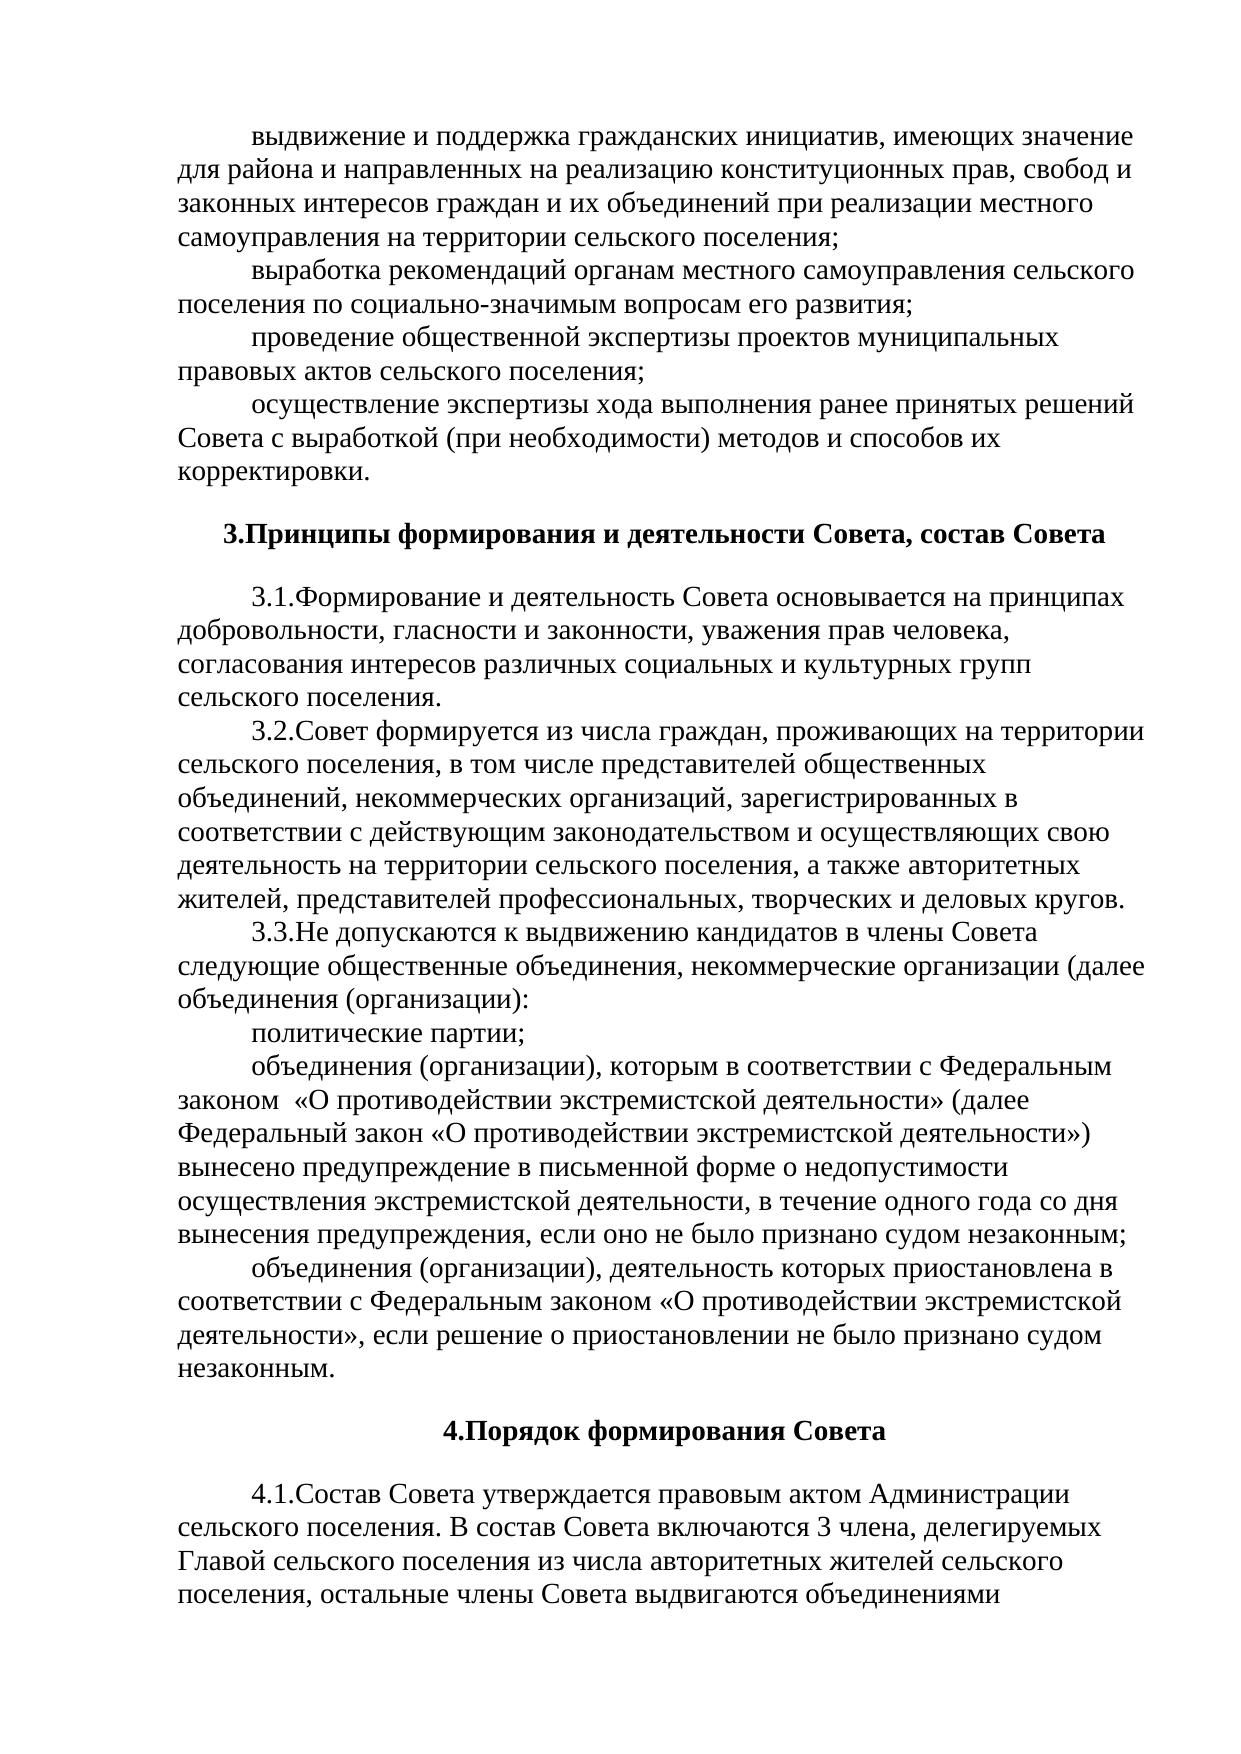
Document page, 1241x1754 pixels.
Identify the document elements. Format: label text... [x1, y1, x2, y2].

text выработка рекомендаций органам местного самоуправления сельского поселения по социально-значимым вопросам его развития; [177, 252, 1152, 319]
text объединения (организации), которым в соответствии с Федеральным законом «О противодействии экстремистской деятельности» (далее Федеральный закон «О противодействии экстремистской деятельности») вынесено предупреждение в письменной форме о недопустимости осуществления экстремистской деятельности, в течение одного года со дня вынесения предупреждения, если оно не было признано судом незаконным; [177, 1048, 1152, 1250]
text 3.Принципы формирования и деятельности Совета, состав Совета [177, 516, 1152, 550]
text 3.2.Совет формируется из числа граждан, проживающих на территории сельского поселения, в том числе представителей общественных объединений, некоммерческих организаций, зарегистрированных в соответствии с действующим законодательством и осуществляющих свою деятельность на территории сельского поселения, а также авторитетных жителей, представителей профессиональных, творческих и деловых кругов. [177, 713, 1152, 914]
text 3.3.Не допускаются к выдвижению кандидатов в члены Совета следующие общественные объединения, некоммерческие организации (далее объединения (организации): [177, 914, 1152, 1015]
text выдвижение и поддержка гражданских инициатив, имеющих значение для района и направленных на реализацию конституционных прав, свобод и законных интересов граждан и их объединений при реализации местного самоуправления на территории сельского поселения; [177, 118, 1152, 252]
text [177, 1476, 1152, 1610]
text проведение общественной экспертизы проектов муниципальных правовых актов сельского поселения; [177, 319, 1152, 386]
text 3.1.Формирование и деятельность Совета основывается на принципах добровольности, гласности и законности, уважения прав человека, согласования интересов различных социальных и культурных групп сельского поселения. [177, 579, 1152, 713]
text осуществление экспертизы хода выполнения ранее принятых решений Совета с выработкой (при необходимости) методов и способов их корректировки. [177, 386, 1152, 487]
text 4.Порядок формирования Совета [177, 1413, 1152, 1447]
text политические партии; [177, 1015, 1152, 1048]
text объединения (организации), деятельность которых приостановлена в соответствии с Федеральным законом «О противодействии экстремистской деятельности», если решение о приостановлении не было признано судом незаконным. [177, 1250, 1152, 1384]
